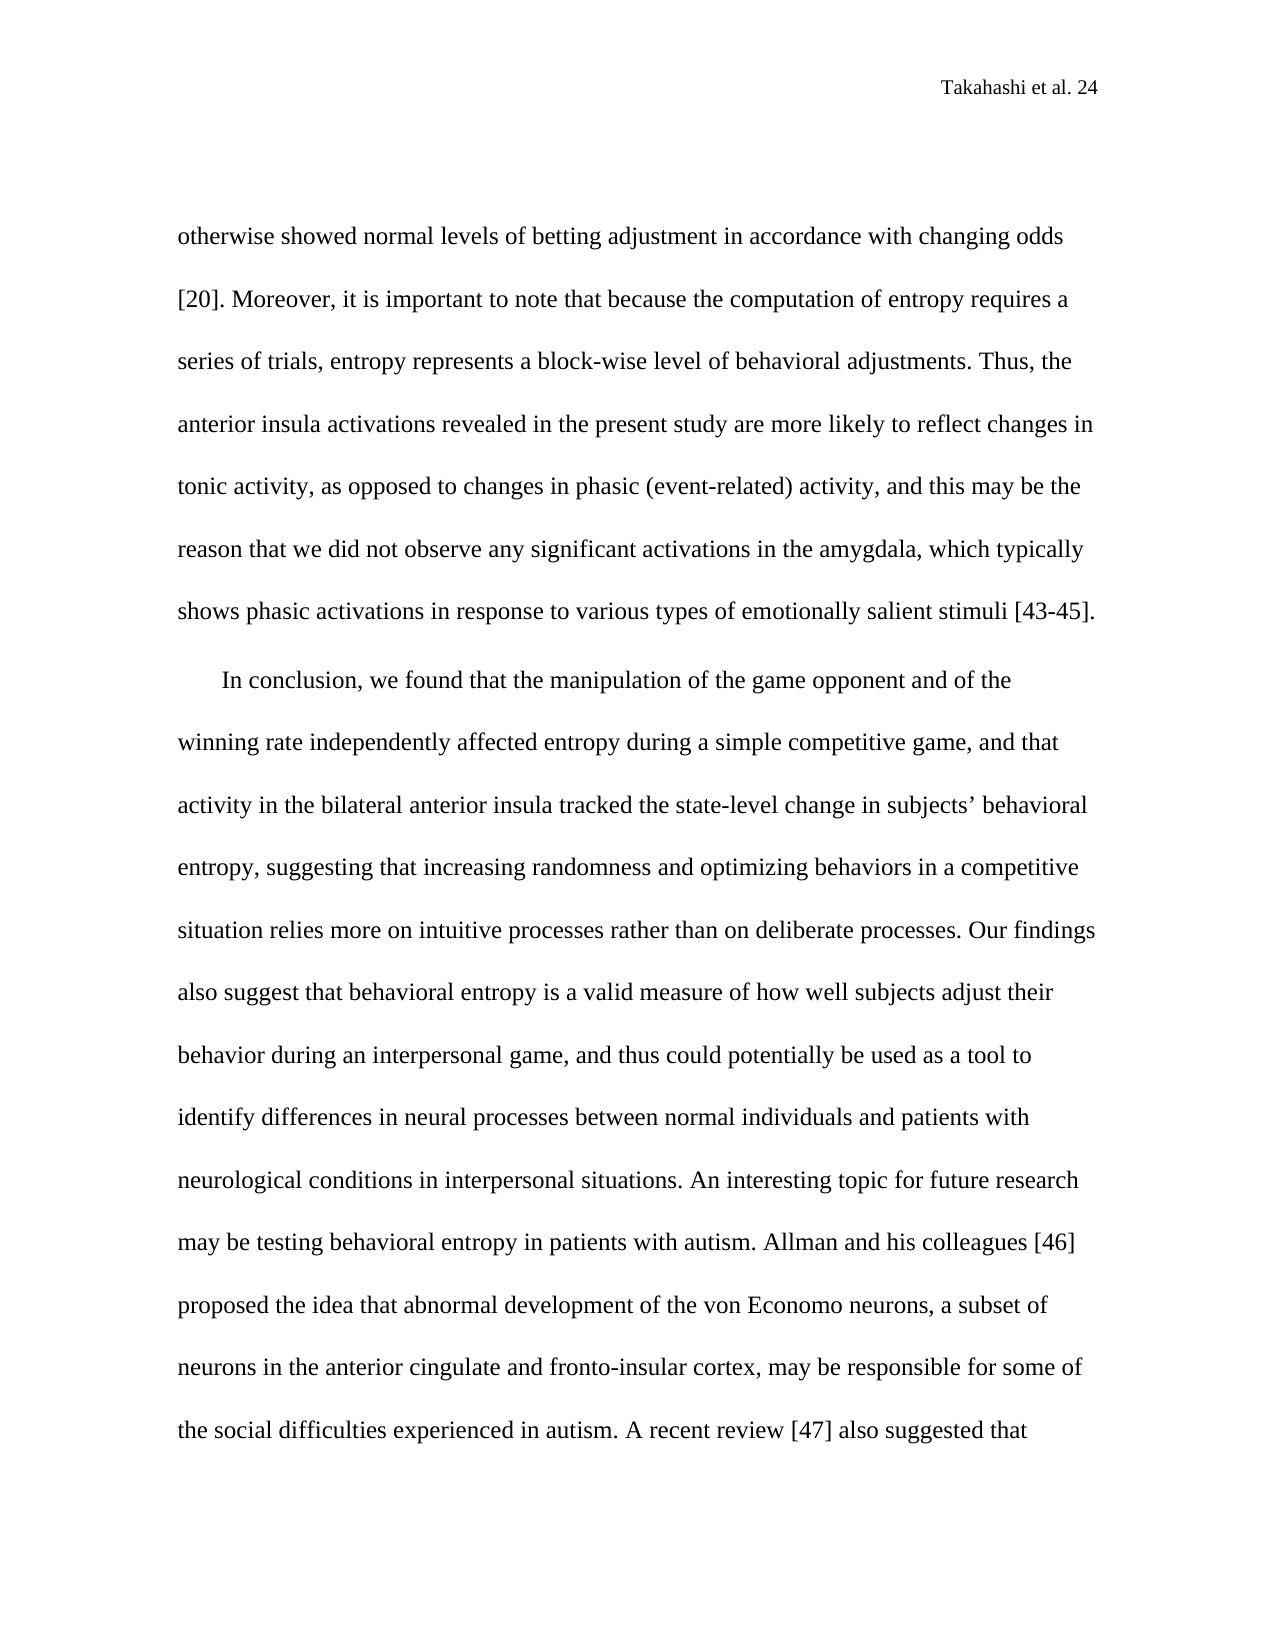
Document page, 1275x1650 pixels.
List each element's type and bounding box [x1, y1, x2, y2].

text [177, 215, 1098, 631]
text [177, 658, 1098, 1450]
